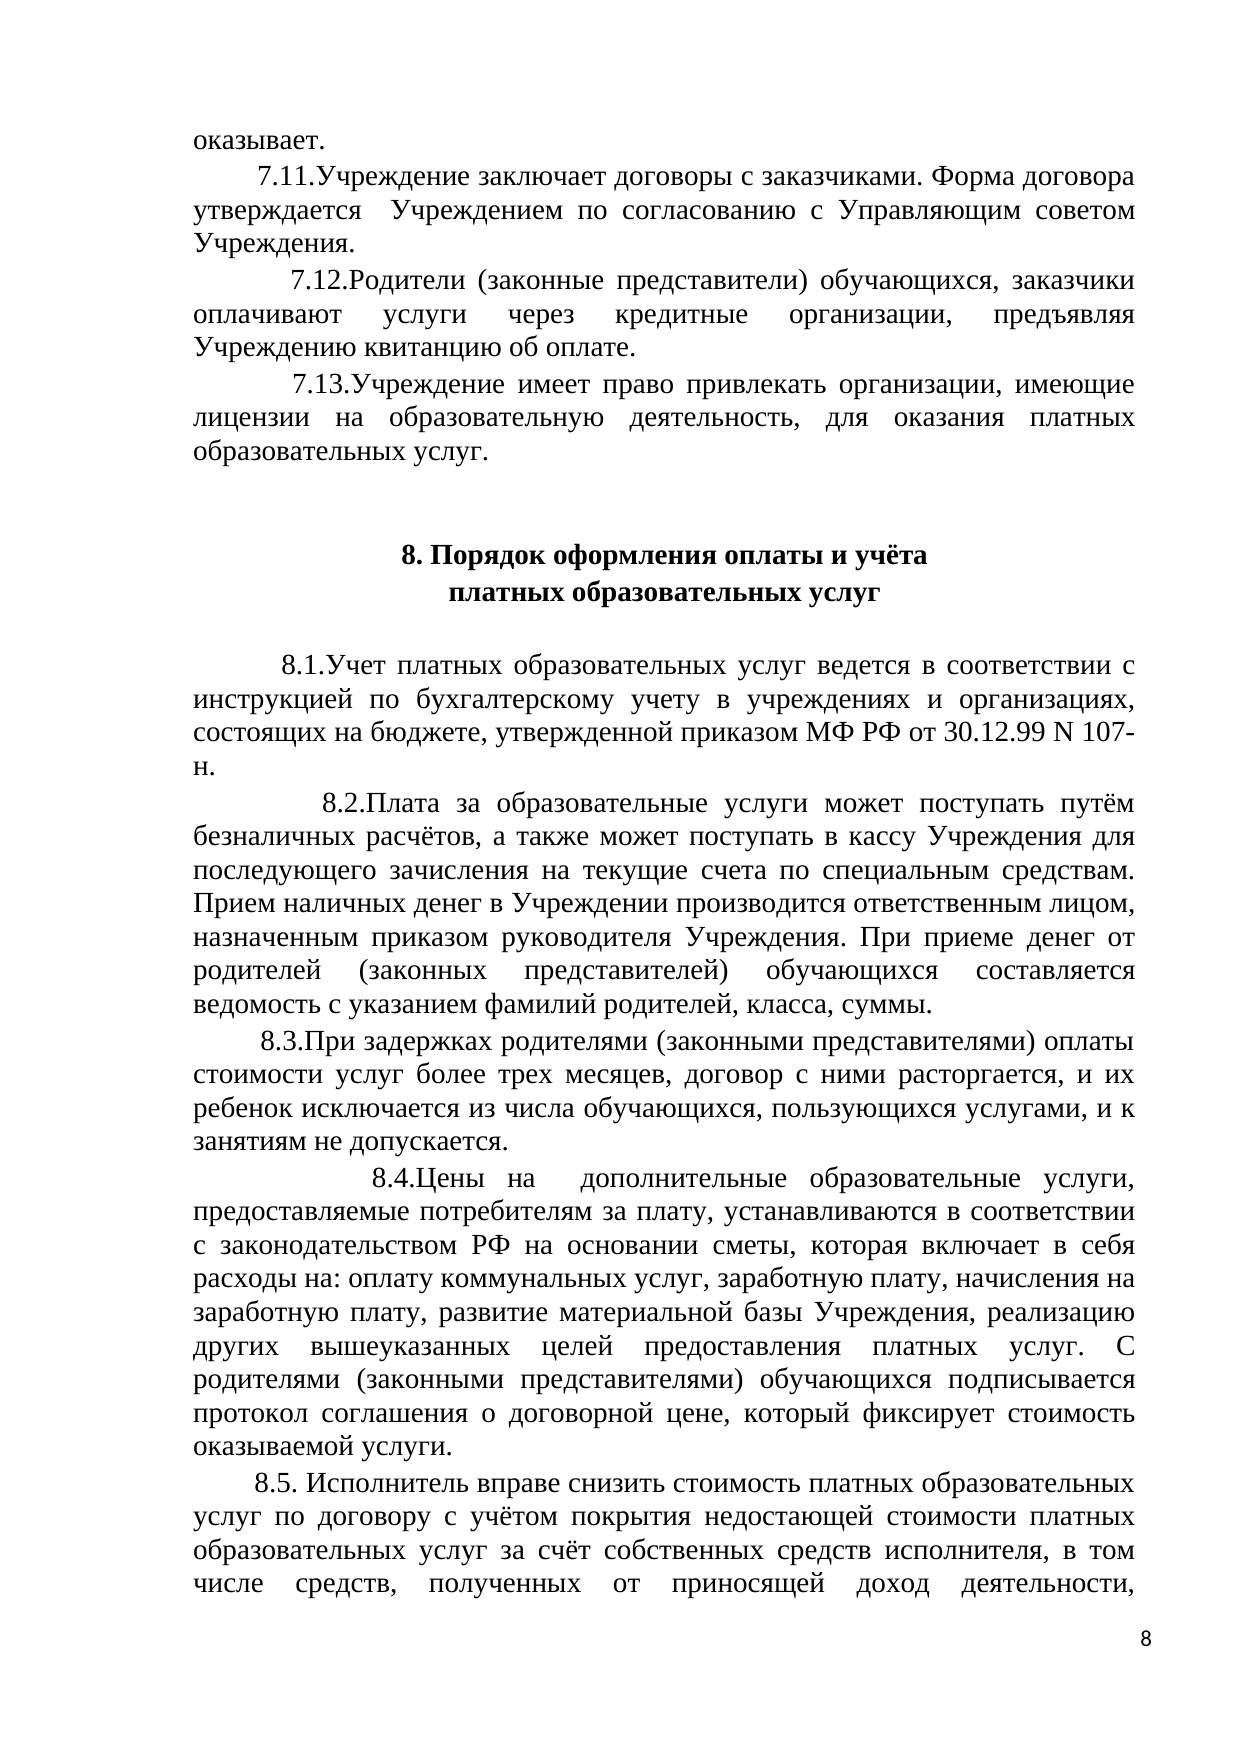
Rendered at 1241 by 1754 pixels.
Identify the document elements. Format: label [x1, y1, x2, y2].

table_header [178, 119, 1151, 1599]
